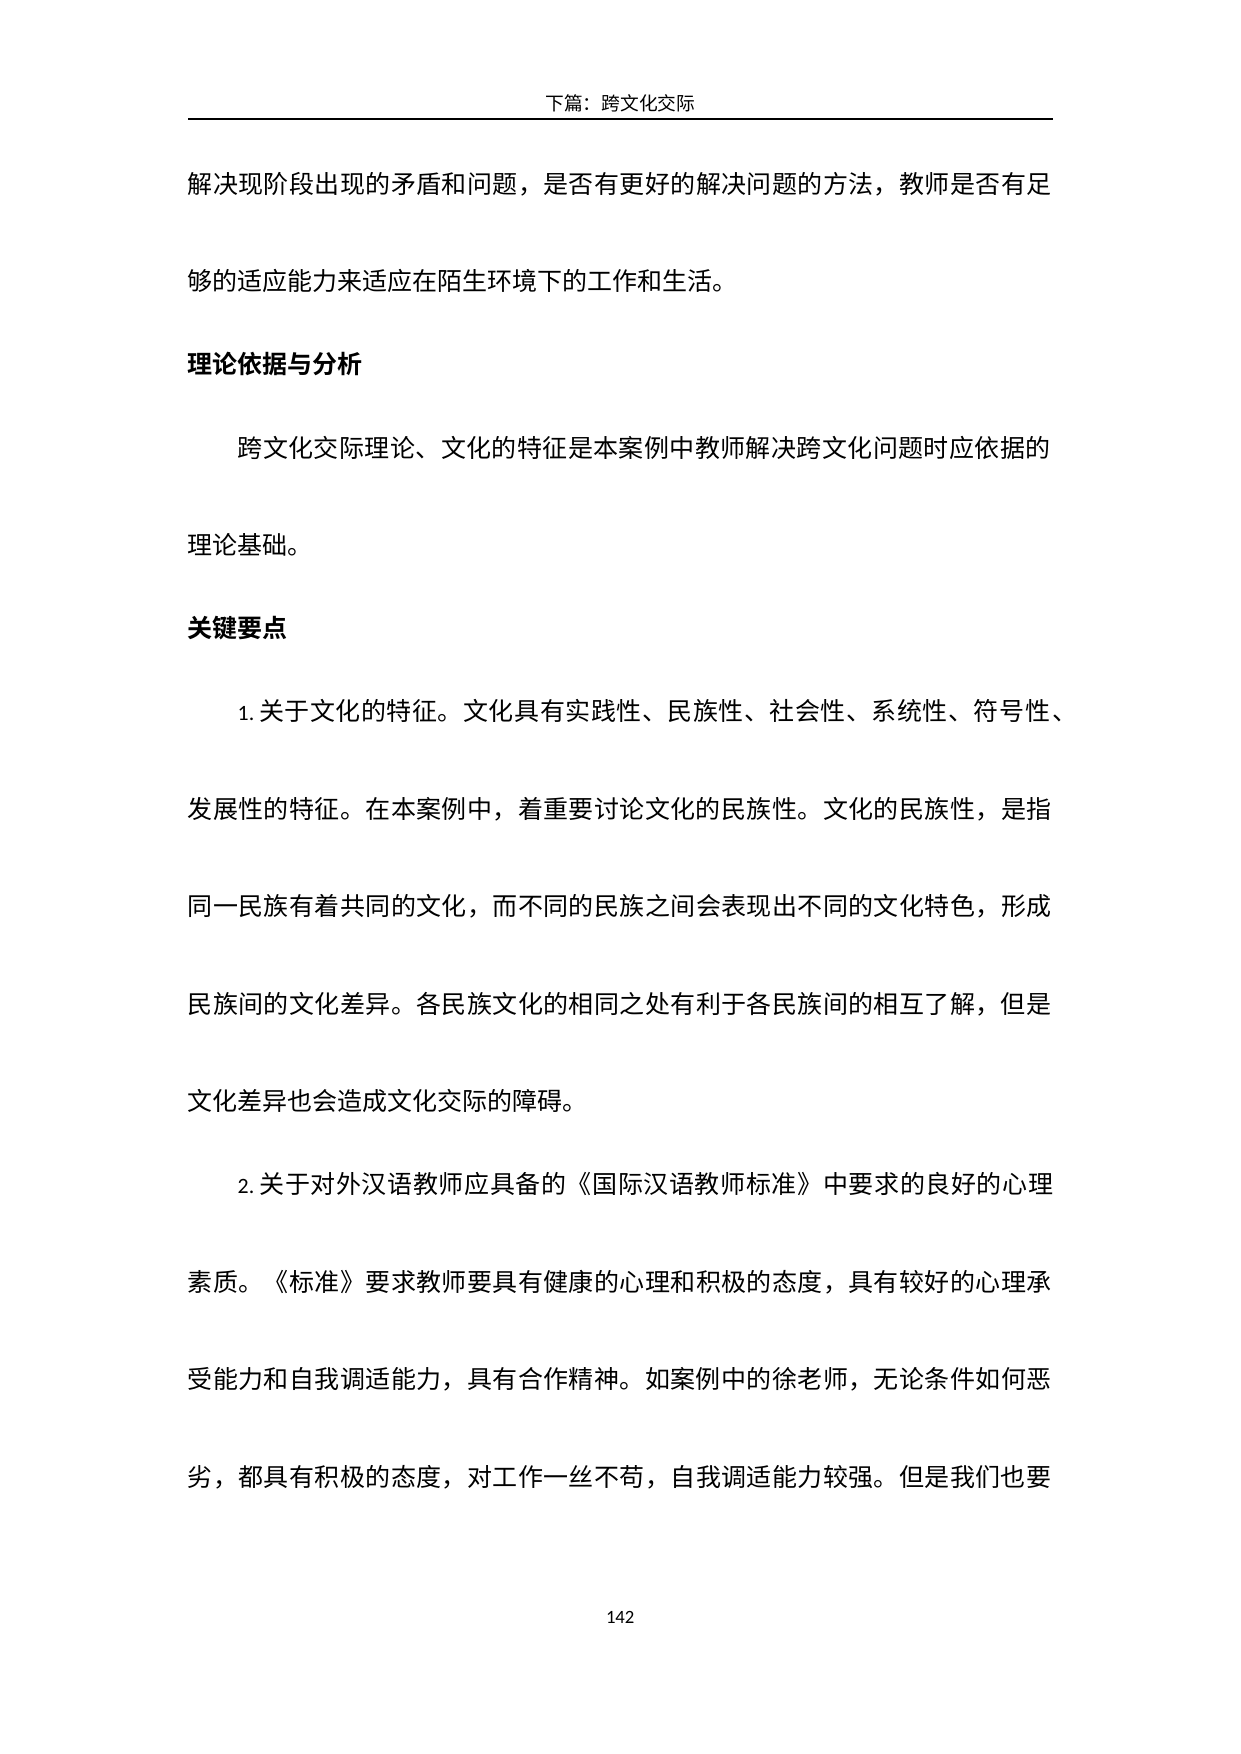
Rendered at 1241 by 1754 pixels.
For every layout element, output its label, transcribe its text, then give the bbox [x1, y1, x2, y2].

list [187, 1151, 1053, 1508]
subtitle 关键要点 [187, 594, 1053, 659]
subtitle 理论依据与分析 [187, 331, 1053, 396]
text 跨文化交际理论、文化的特征是本案例中教师解决跨文化问题时应依据的理论基础。 [187, 414, 1053, 576]
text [187, 150, 1053, 312]
list 关于文化的特征。文化具有实践性、民族性、社会性、系统性、符号性、发展性的特征。在本案例中，着重要讨论文化的民族性。文化的民族性，是指同一民族有着共同的文化，而不同的民族之间会表现出不同的文化特色，形成民族间的文化差异。各民族文化的相同之处有利于各民族间的相互了解，但是文化差异也会造成文化交际的障碍。 [187, 677, 1053, 1132]
